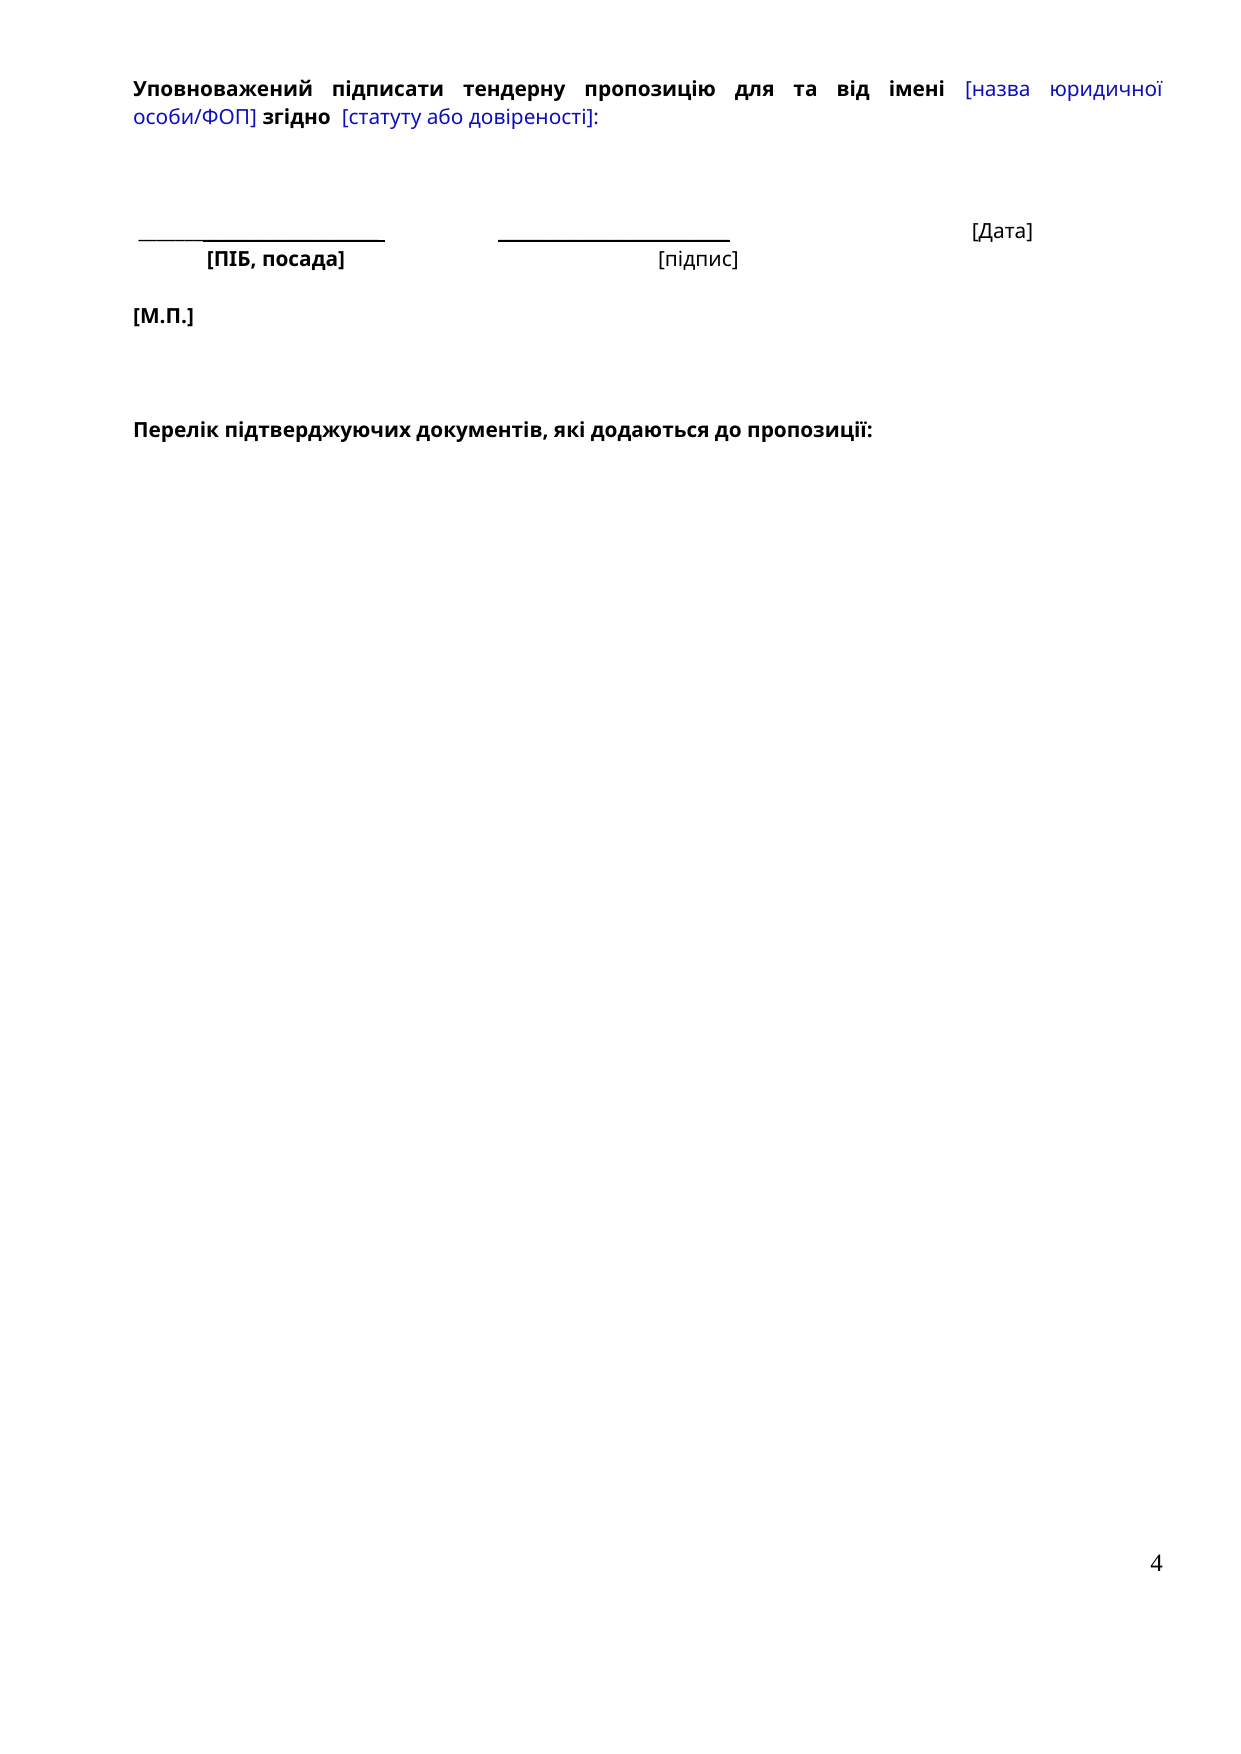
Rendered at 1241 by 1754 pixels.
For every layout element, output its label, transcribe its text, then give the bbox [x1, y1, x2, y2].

subtitle [ПІБ, посада] [підпис] [133, 244, 1162, 273]
text __________________________ _________________________ [Дата] [133, 216, 1162, 244]
text [М.П.] [133, 301, 1162, 330]
subtitle Уповноважений підписати тендерну пропозицію для та від імені [назва юридичної особи/ФОП] згідно [статуту або довіреності]: [133, 74, 1162, 131]
text Перелік підтверджуючих документів, які додаються до пропозиції: [133, 415, 1162, 443]
